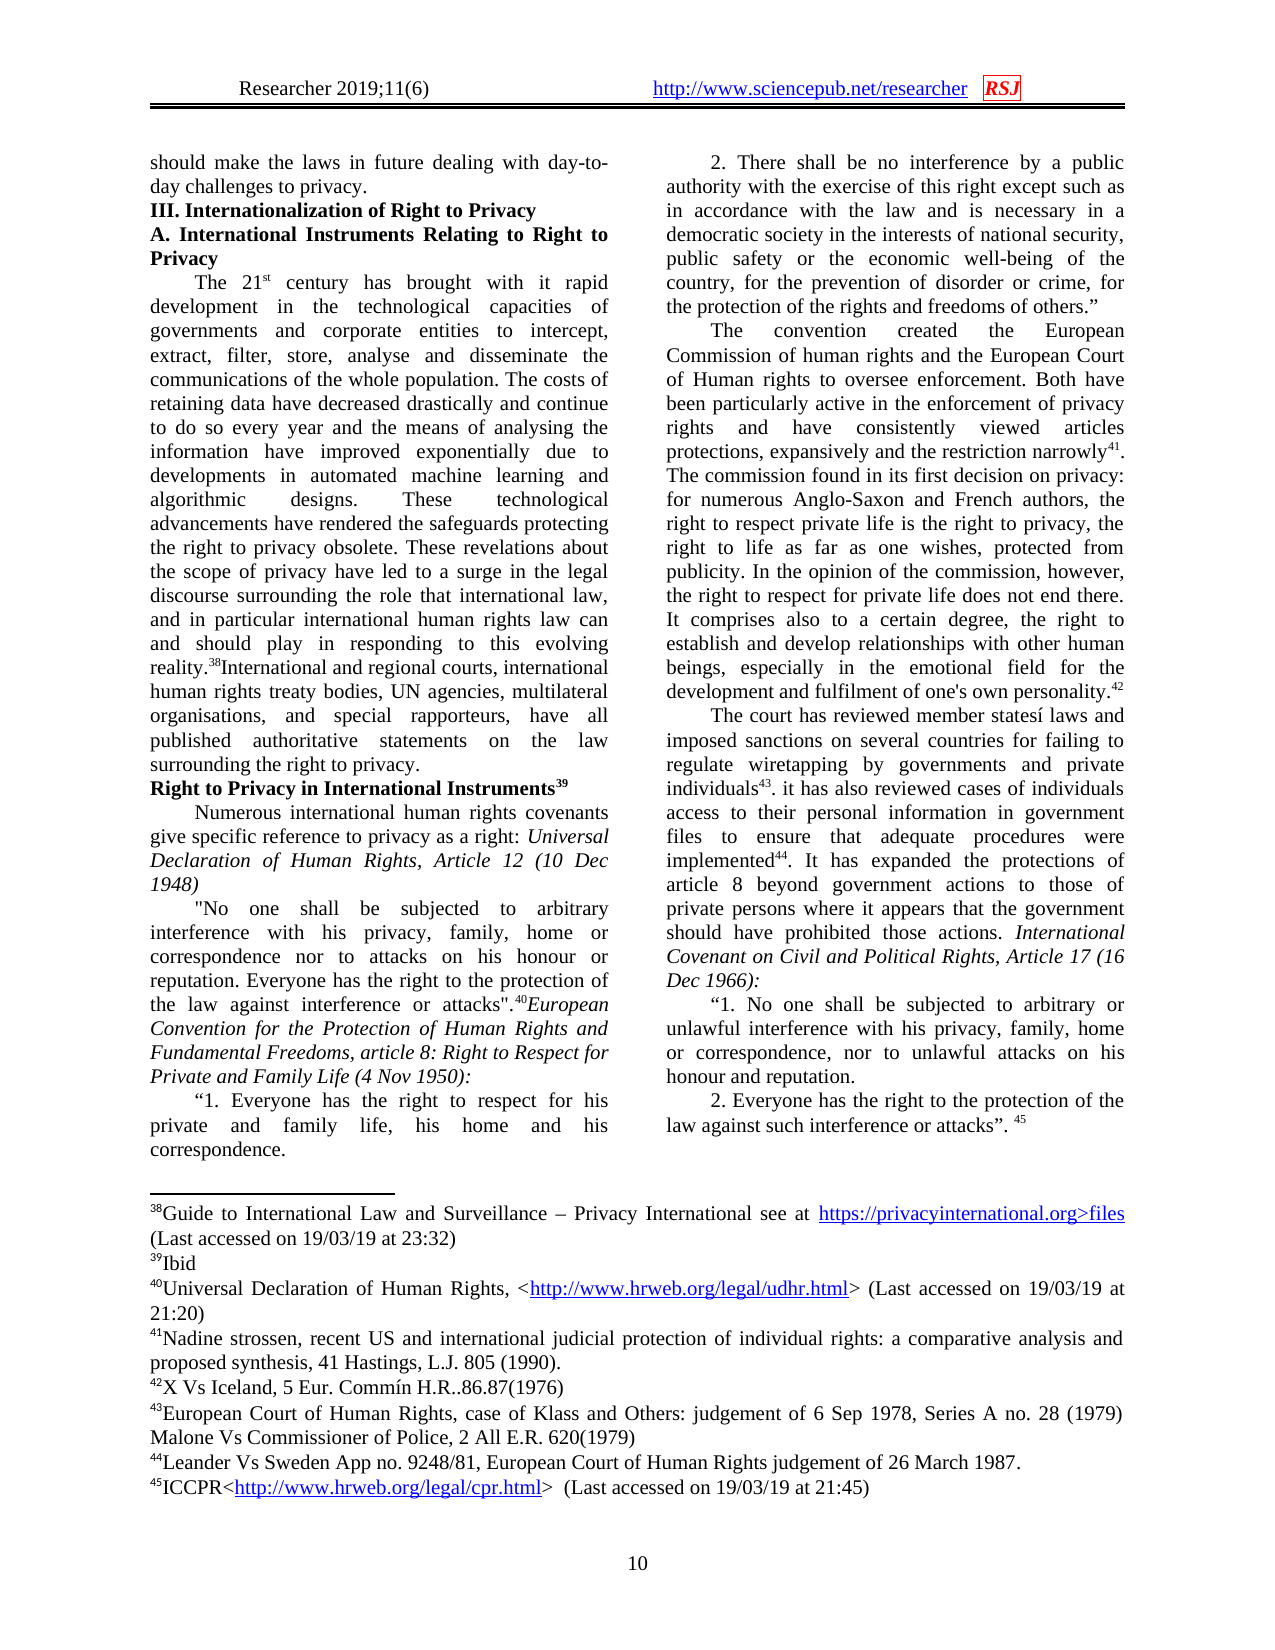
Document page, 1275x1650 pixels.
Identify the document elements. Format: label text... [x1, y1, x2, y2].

text A. International Instruments Relating to Right to Privacy [150, 222, 609, 270]
text 2. Everyone has the right to the protection of the law against such interference or attacks”. [666, 1088, 1125, 1137]
text Numerous international human rights covenants give specific reference to privacy as a right: Universal Declaration of Human Rights, Article 12 (10 Dec 1948) [150, 800, 609, 896]
text "No one shall be subjected to arbitrary interference with his privacy, family, home or correspondence nor to attacks on his honour or reputation. Everyone has the right to the protection of the law against interference or attacks".European Convention for the Protection of Human Rights and Fundamental Freedoms, article 8: Right to Respect for Private and Family Life (4 Nov 1950): [150, 896, 609, 1088]
text The convention created the European Commission of human rights and the European Court of Human rights to oversee enforcement. Both have been particularly active in the enforcement of privacy rights and have consistently viewed articles protections, expansively and the restriction narrowly. The commission found in its first decision on privacy: for numerous Anglo-Saxon and French authors, the right to respect private life is the right to privacy, the right to life as far as one wishes, protected from publicity. In the opinion of the commission, however, the right to respect for private life does not end there. It comprises also to a certain degree, the right to establish and develop relationships with other human beings, especially in the emotional field for the development and fulfilment of one's own personality. [666, 318, 1125, 703]
list The 21st century has brought with it rapid development in the technological capacities of governments and corporate entities to intercept, extract, filter, store, analyse and disseminate the communications of the whole population. The costs of retaining data have decreased drastically and continue to do so every year and the means of analysing the information have improved exponentially due to developments in automated machine learning and algorithmic designs. These technological advancements have rendered the safeguards protecting the right to privacy obsolete. These revelations about the scope of privacy have led to a surge in the legal discourse surrounding the role that international law, and in particular international human rights law can and should play in responding to this evolving reality.International and regional courts, international human rights treaty bodies, UN agencies, multilateral organisations, and special rapporteurs, have all published authoritative statements on the law surrounding the right to privacy. [150, 270, 609, 776]
text Right to Privacy in International Instruments [150, 776, 609, 800]
text III. Internationalization of Right to Privacy [150, 198, 609, 222]
text The court has reviewed member statesí laws and imposed sanctions on several countries for failing to regulate wiretapping by governments and private individuals. it has also reviewed cases of individuals access to their personal information in government files to ensure that adequate procedures were implemented. It has expanded the protections of article 8 beyond government actions to those of private persons where it appears that the government should have prohibited those actions. International Covenant on Civil and Political Rights, Article 17 (16 Dec 1966): [666, 703, 1125, 992]
text “1. Everyone has the right to respect for his private and family life, his home and his correspondence. [150, 1088, 609, 1161]
text “1. No one shall be subjected to arbitrary or unlawful interference with his privacy, family, home or correspondence, nor to unlawful attacks on his honour and reputation. [666, 992, 1125, 1088]
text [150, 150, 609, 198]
text 2. There shall be no interference by a public authority with the exercise of this right except such as in accordance with the law and is necessary in a democratic society in the interests of national security, public safety or the economic well-being of the country, for the prevention of disorder or crime, for the protection of the rights and freedoms of others.” [666, 150, 1125, 318]
